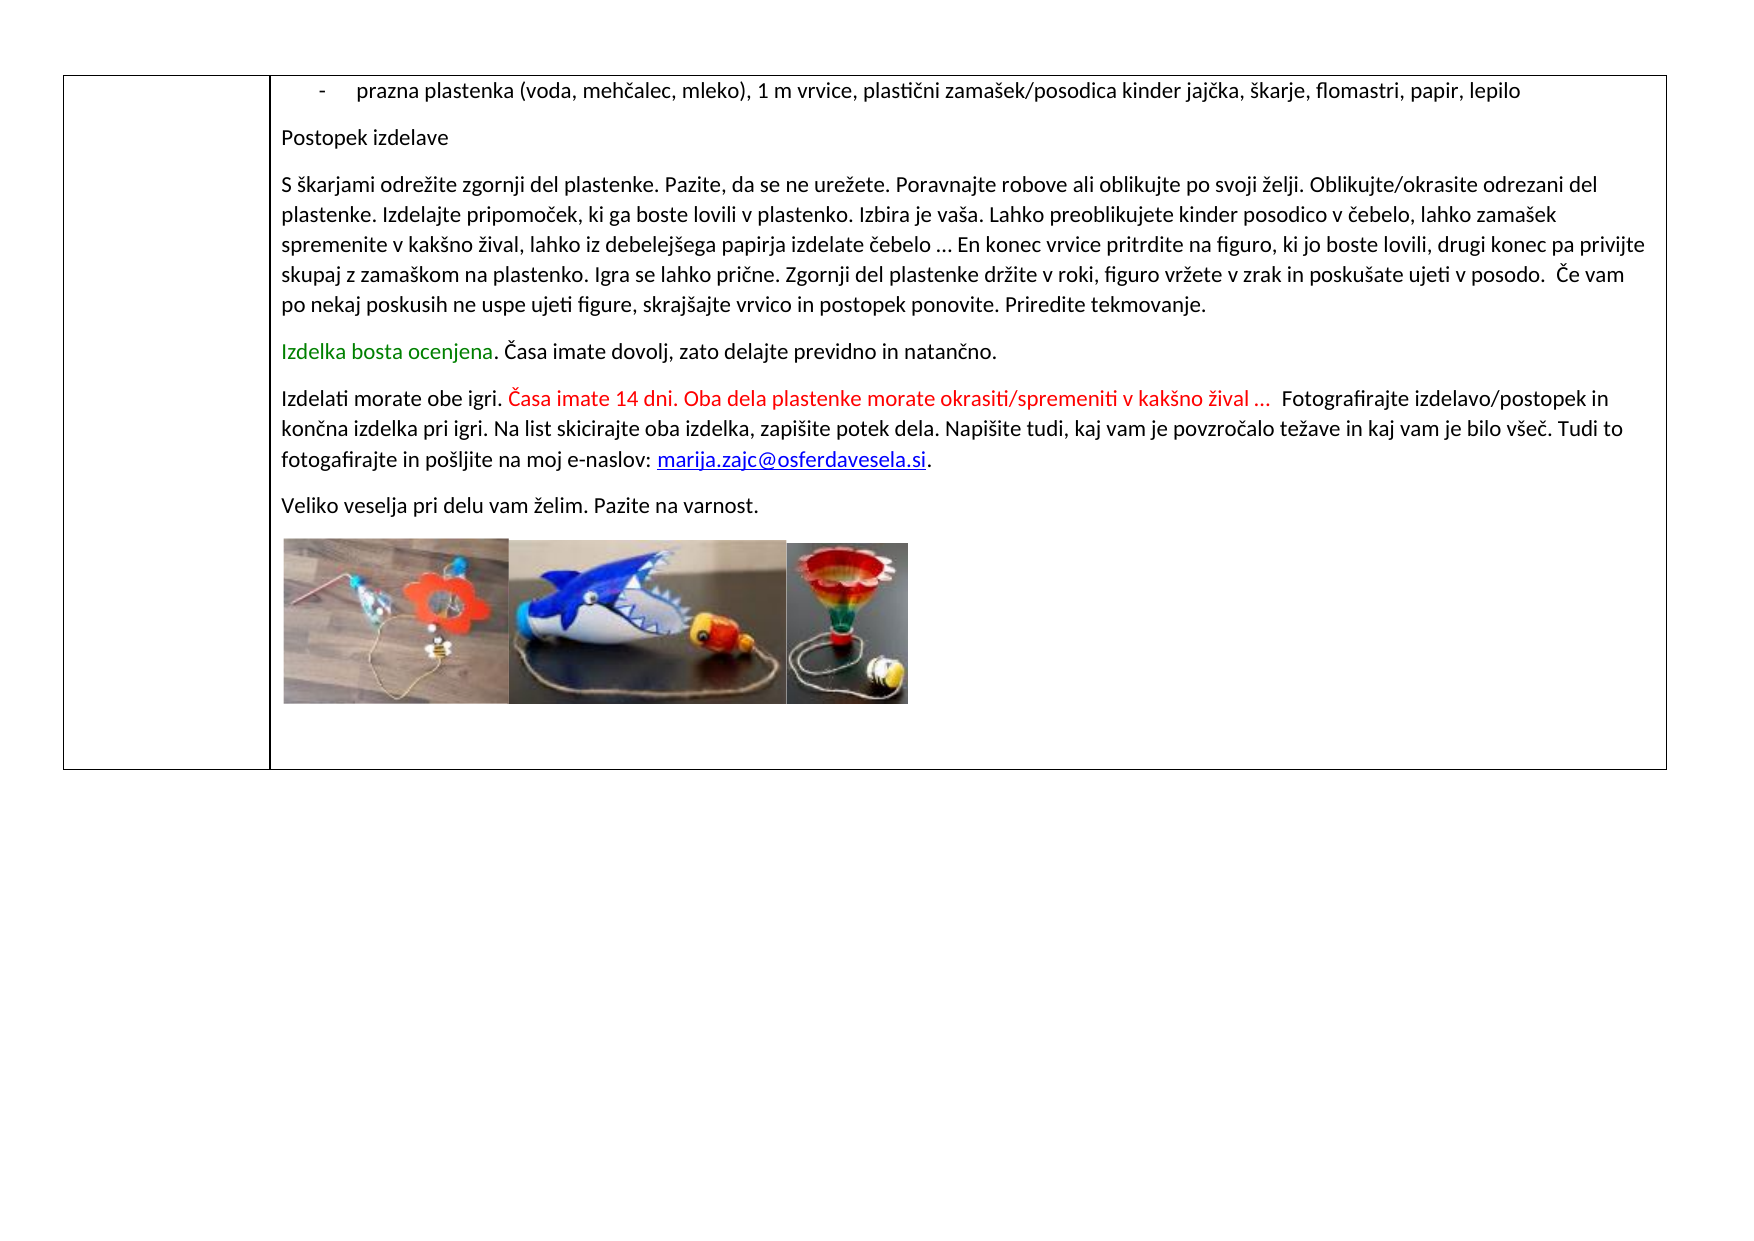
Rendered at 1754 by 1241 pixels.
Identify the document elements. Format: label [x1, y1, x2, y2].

table_cell [64, 76, 269, 769]
picture [284, 539, 508, 703]
table_cell [271, 76, 1666, 769]
picture [509, 540, 908, 704]
